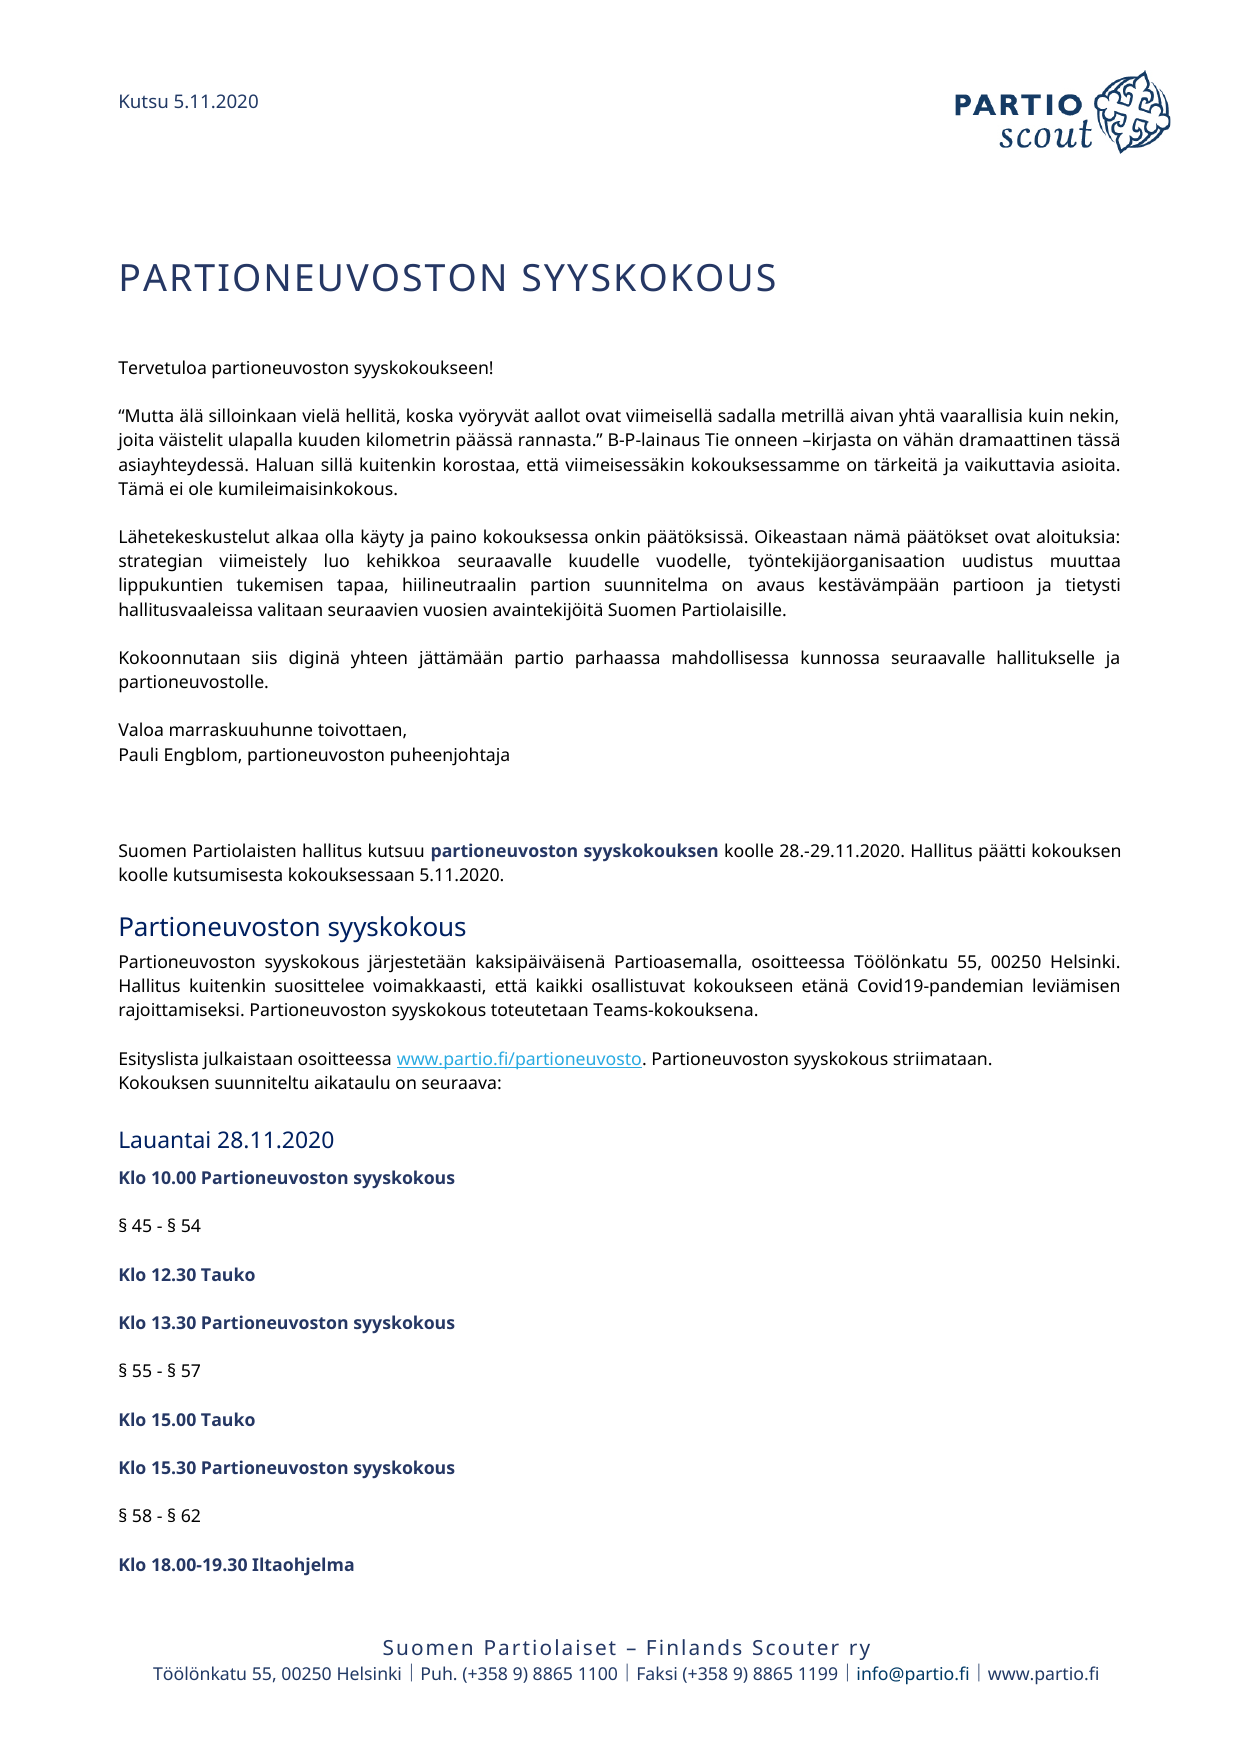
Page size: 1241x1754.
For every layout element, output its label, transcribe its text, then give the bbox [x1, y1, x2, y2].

text Lähetekeskustelut alkaa olla käyty ja paino kokouksessa onkin päätöksissä. Oikeastaan nämä päätökset ovat aloituksia: strategian viimeistely luo kehikkoa seuraavalle kuudelle vuodelle, työntekijäorganisaation uudistus muuttaa lippukuntien tukemisen tapaa, hiilineutraalin partion suunnitelma on avaus kestävämpään partioon ja tietysti hallitusvaaleissa valitaan seuraavien vuosien avaintekijöitä Suomen Partiolaisille. [118, 524, 1122, 621]
text Kokouksen suunniteltu aikataulu on seuraava: [118, 1070, 1122, 1094]
text Partioneuvoston syyskokous [118, 916, 1122, 941]
text § 45 - § 54 [118, 1214, 1122, 1238]
text Valoa marraskuuhunne toivottaen, [118, 718, 1122, 742]
text Pauli Engblom, partioneuvoston puheenjohtaja [118, 742, 1122, 766]
text Partioneuvoston syyskokous [118, 251, 1122, 302]
text “Mutta älä silloinkaan vielä hellitä, koska vyöryvät aallot ovat viimeisellä sadalla metrillä aivan yhtä vaarallisia kuin nekin, joita väistelit ulapalla kuuden kilometrin päässä rannasta.” B-P-lainaus Tie onneen –kirjasta on vähän dramaattinen tässä asiayhteydessä. Haluan sillä kuitenkin korostaa, että viimeisessäkin kokouksessamme on tärkeitä ja vaikuttavia asioita. Tämä ei ole kumileimaisinkokous. [118, 404, 1122, 500]
text Esityslista julkaistaan osoitteessa www.partio.fi/partioneuvosto. Partioneuvoston syyskokous striimataan. [118, 1046, 1122, 1070]
text Klo 15.00 Tauko [118, 1407, 1122, 1431]
text Klo 10.00 Partioneuvoston syyskokous [118, 1165, 1122, 1189]
text Klo 15.30 Partioneuvoston syyskokous [118, 1455, 1122, 1479]
text Suomen Partiolaisten hallitus kutsuu partioneuvoston syyskokouksen koolle 28.-29.11.2020. Hallitus päätti kokouksen koolle kutsumisesta kokouksessaan 5.11.2020. [118, 839, 1122, 887]
text § 55 - § 57 [118, 1359, 1122, 1383]
text Partioneuvoston syyskokous järjestetään kaksipäiväisenä Partioasemalla, osoitteessa Töölönkatu 55, 00250 Helsinki. Hallitus kuitenkin suosittelee voimakkaasti, että kaikki osallistuvat kokoukseen etänä Covid19-pandemian leviämisen rajoittamiseksi. Partioneuvoston syyskokous toteutetaan Teams-kokouksena. [118, 949, 1122, 1022]
picture [955, 70, 1171, 154]
text Klo 13.30 Partioneuvoston syyskokous [118, 1310, 1122, 1334]
text Tervetuloa partioneuvoston syyskokoukseen! [118, 355, 1122, 404]
text Lauantai 28.11.2020 [118, 1124, 1122, 1155]
text Kokoonnutaan siis diginä yhteen jättämään partio parhaassa mahdollisessa kunnossa seuraavalle hallitukselle ja partioneuvostolle. [118, 645, 1122, 694]
text Klo 18.00-19.30 Iltaohjelma [118, 1552, 1122, 1576]
text § 58 - § 62 [118, 1504, 1122, 1528]
text Klo 12.30 Tauko [118, 1262, 1122, 1286]
